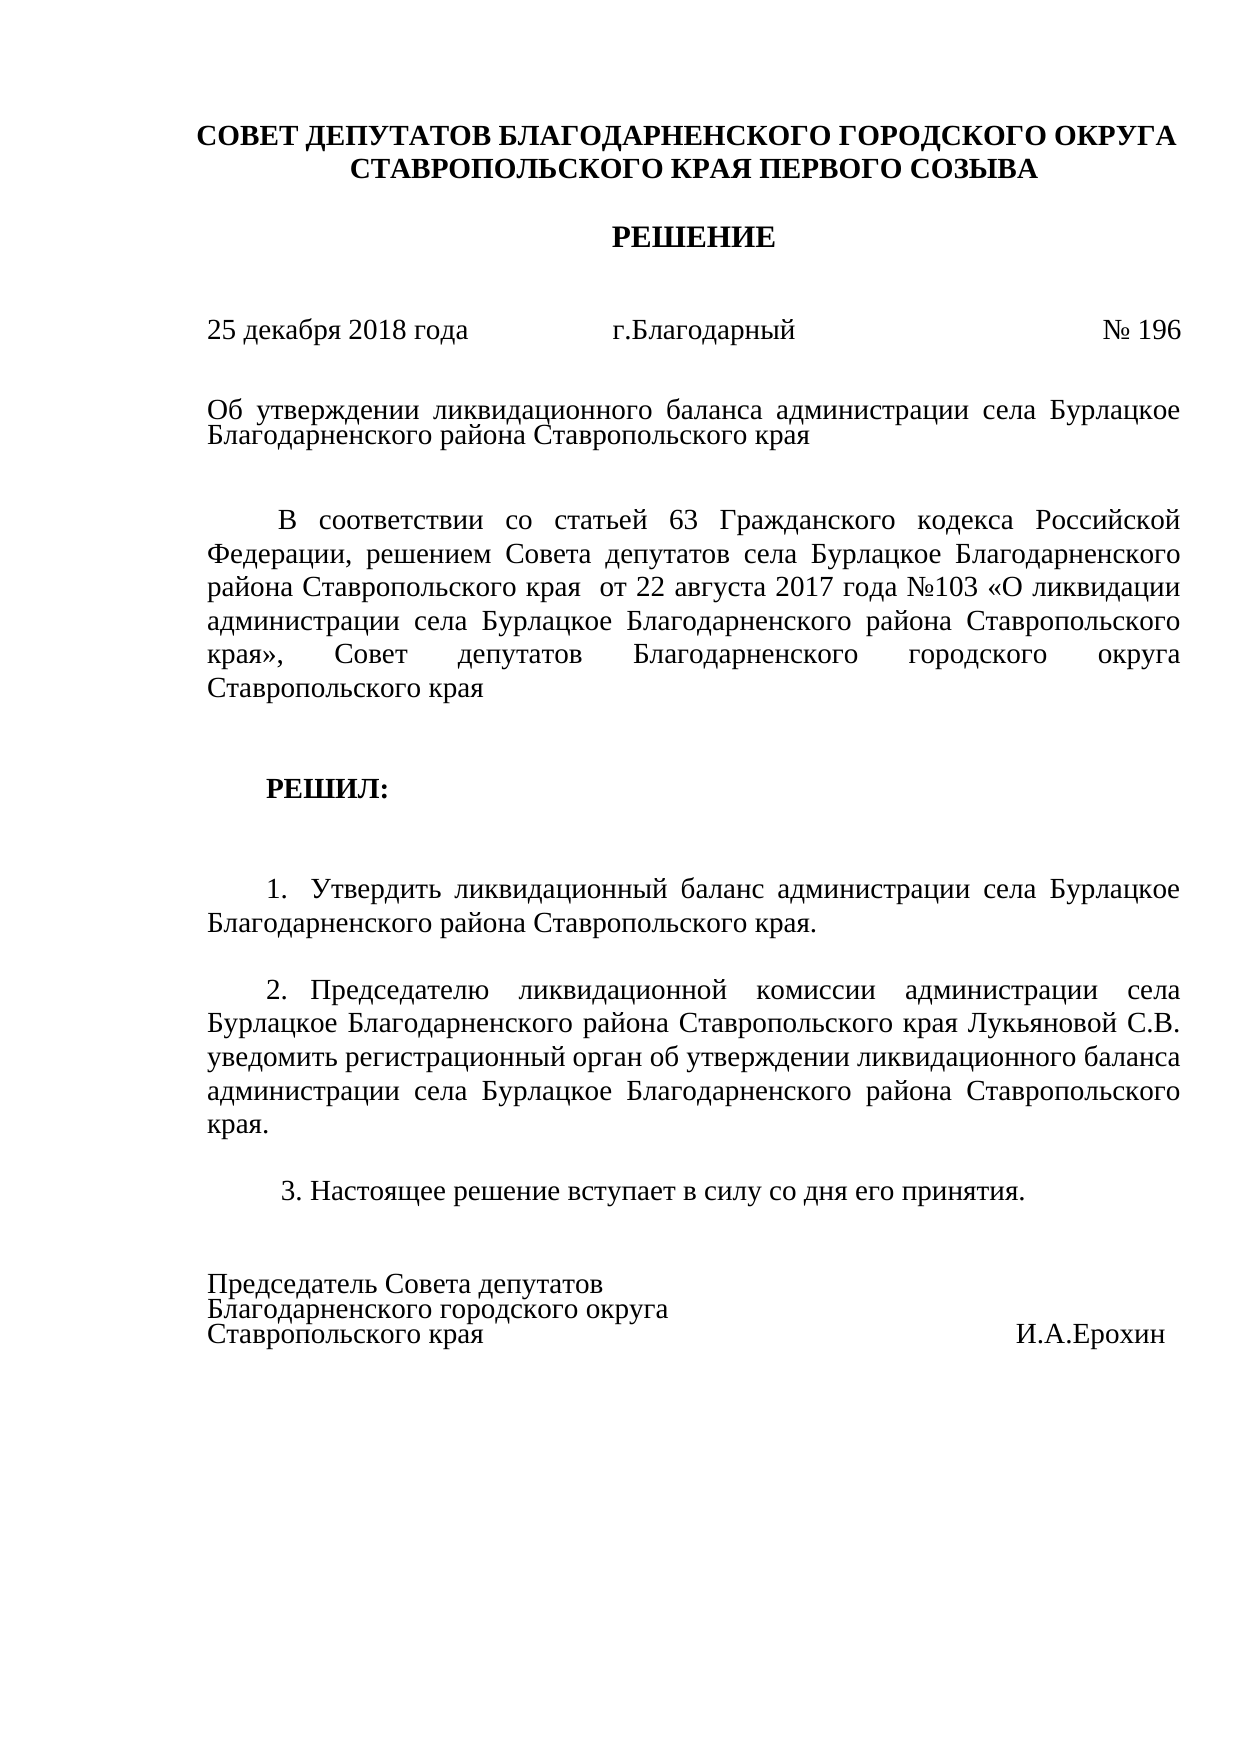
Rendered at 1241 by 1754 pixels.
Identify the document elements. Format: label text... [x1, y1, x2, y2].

text РЕШИЛ: [207, 771, 1181, 804]
list Председателю ликвидационной комиссии администрации села Бурлацкое Благодарненского района Ставропольского края Лукьяновой С.В. уведомить регистрационный орган об утверждении ликвидационного баланса администрации села Бурлацкое Благодарненского района Ставропольского края. [207, 972, 1181, 1140]
text СТАВРОПОЛЬСКОГО КРАЯ ПЕРВОГО СОЗЫВА [207, 152, 1181, 185]
list Утвердить ликвидационный баланс администрации села Бурлацкое Благодарненского района Ставропольского края. [207, 871, 1181, 938]
text РЕШЕНИЕ [207, 219, 1181, 255]
table_header № 196 [901, 312, 1192, 346]
table_header Об утверждении ликвидационного баланса администрации села Бурлацкое Благодарненского района Ставропольского края [196, 400, 1192, 449]
text В соответствии со статьей 63 Гражданского кодекса Российской Федерации, решением Совета депутатов села Бурлацкое Благодарненского района Ставропольского края от 22 августа 2017 года №103 «О ликвидации администрации села Бурлацкое Благодарненского района Ставропольского края», Совет депутатов Благодарненского городского округа Ставропольского края [207, 502, 1181, 704]
text СОВЕТ ДЕПУТАТОВ БЛАГОДАРНЕНСКОГО ГОРОДСКОГО ОКРУГА [192, 118, 1181, 152]
text Благодарненского городского округа [207, 1299, 1181, 1324]
table_header г.Благодарный [507, 312, 901, 346]
text Председатель Совета депутатов [207, 1274, 1181, 1299]
text 3. Настоящее решение вступает в силу со дня его принятия. [207, 1173, 1181, 1207]
table_header 25 декабря 2018 года [196, 312, 507, 346]
text Ставропольского края И.А.Ерохин [207, 1324, 1181, 1349]
